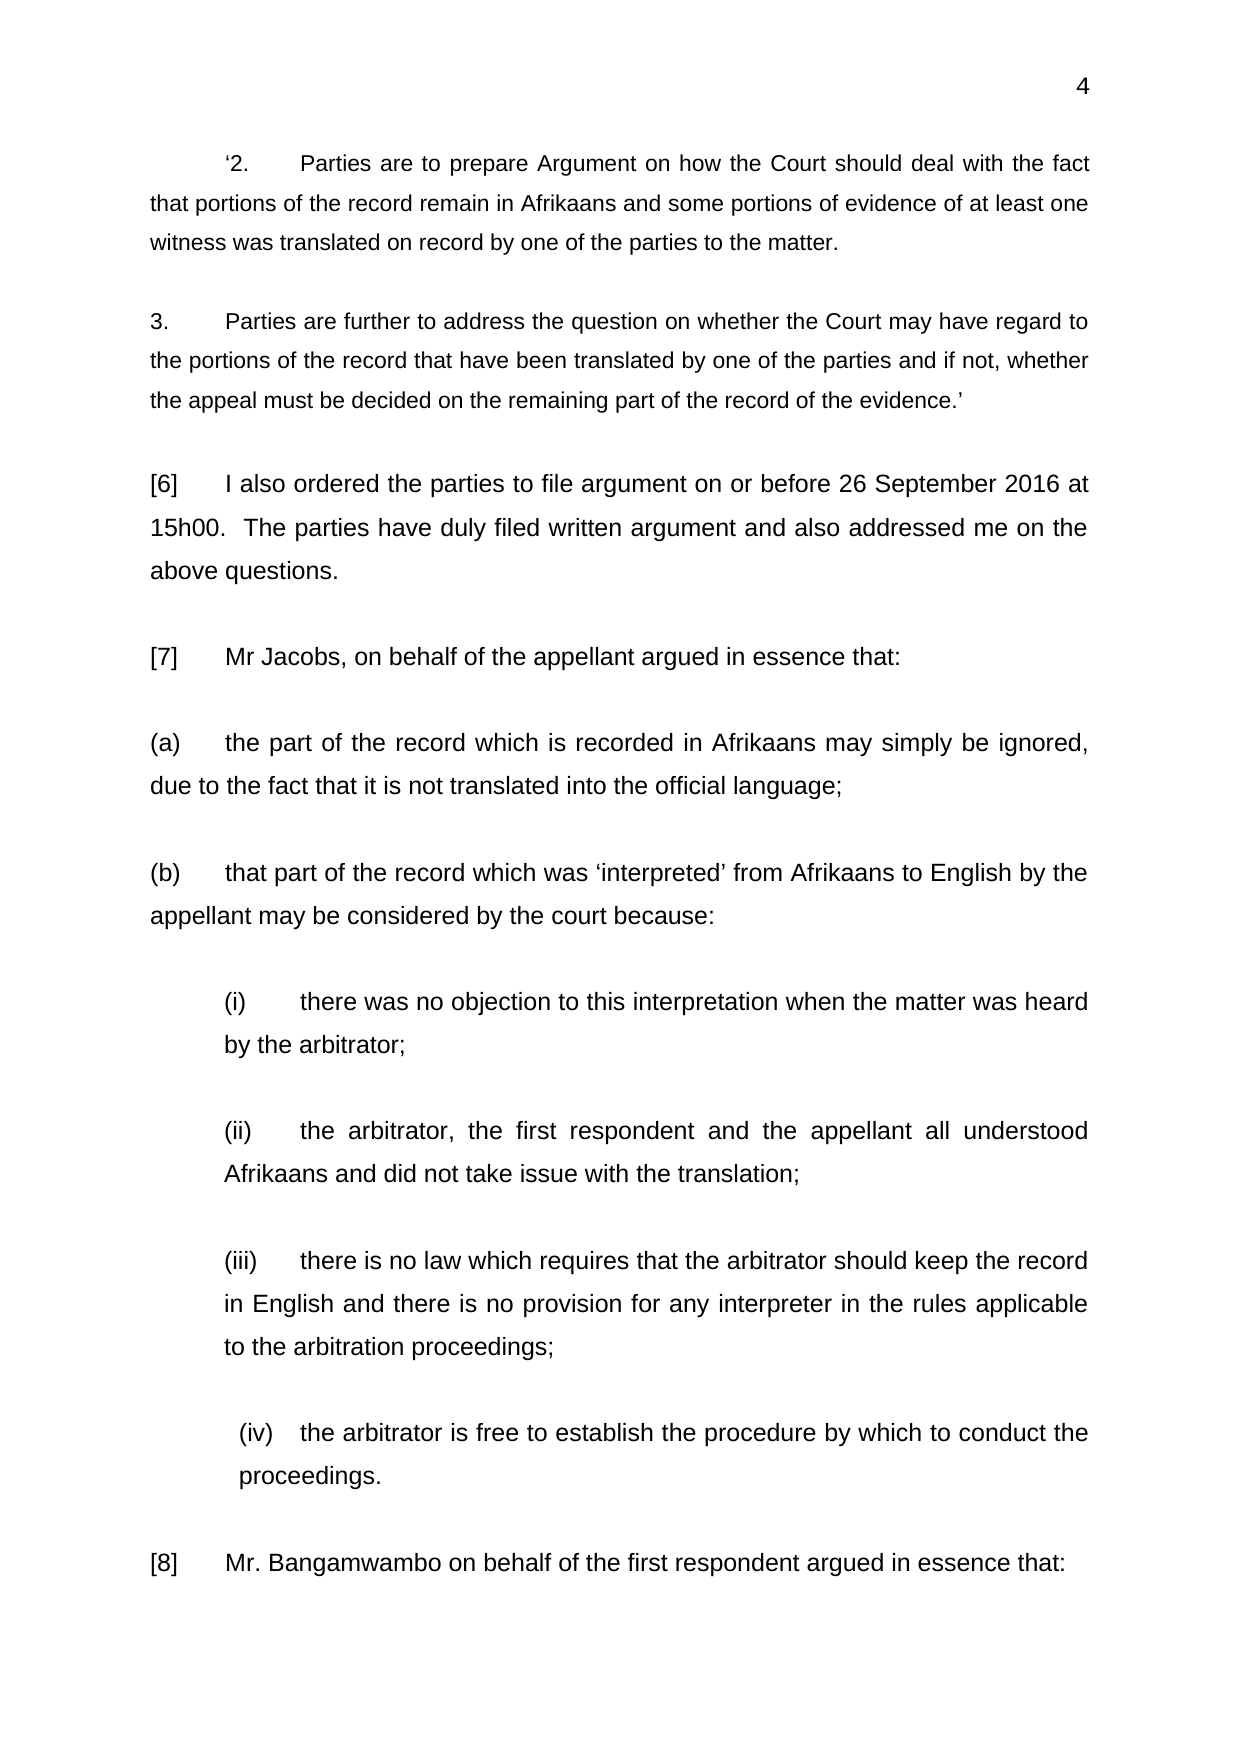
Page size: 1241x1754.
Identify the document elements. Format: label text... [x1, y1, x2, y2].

text (b) that part of the record which was ‘interpreted’ from Afrikaans to English by the appellant may be considered by the court because: [150, 858, 1090, 929]
text [7] Mr Jacobs, on behalf of the appellant argued in essence that: [150, 642, 1090, 671]
text [6] I also ordered the parties to file argument on or before 26 September 2016 at 15h00. The parties have duly filed written argument and also addressed me on the above questions. [150, 469, 1090, 584]
text (i) there was no objection to this interpretation when the matter was heard by the arbitrator; [224, 987, 1090, 1059]
text (a) the part of the record which is recorded in Afrikaans may simply be ignored, due to the fact that it is not translated into the official language; [150, 728, 1090, 800]
text ‘2. Parties are to prepare Argument on how the Court should deal with the fact that portions of the record remain in Afrikaans and some portions of evidence of at least one witness was translated on record by one of the parties to the matter. [150, 150, 1090, 255]
text [8] Mr. Bangamwambo on behalf of the first respondent argued in essence that: [150, 1548, 1090, 1576]
text (iv) the arbitrator is free to establish the procedure by which to conduct the proceedings. [239, 1418, 1090, 1490]
text 3. Parties are further to address the question on whether the Court may have regard to the portions of the record that have been translated by one of the parties and if not, whether the appeal must be decided on the remaining part of the record of the evidence.’ [150, 308, 1090, 413]
text (iii) there is no law which requires that the arbitrator should keep the record in English and there is no provision for any interpreter in the rules applicable to the arbitration proceedings; [224, 1246, 1090, 1361]
text (ii) the arbitrator, the first respondent and the appellant all understood Afrikaans and did not take issue with the translation; [224, 1116, 1090, 1188]
